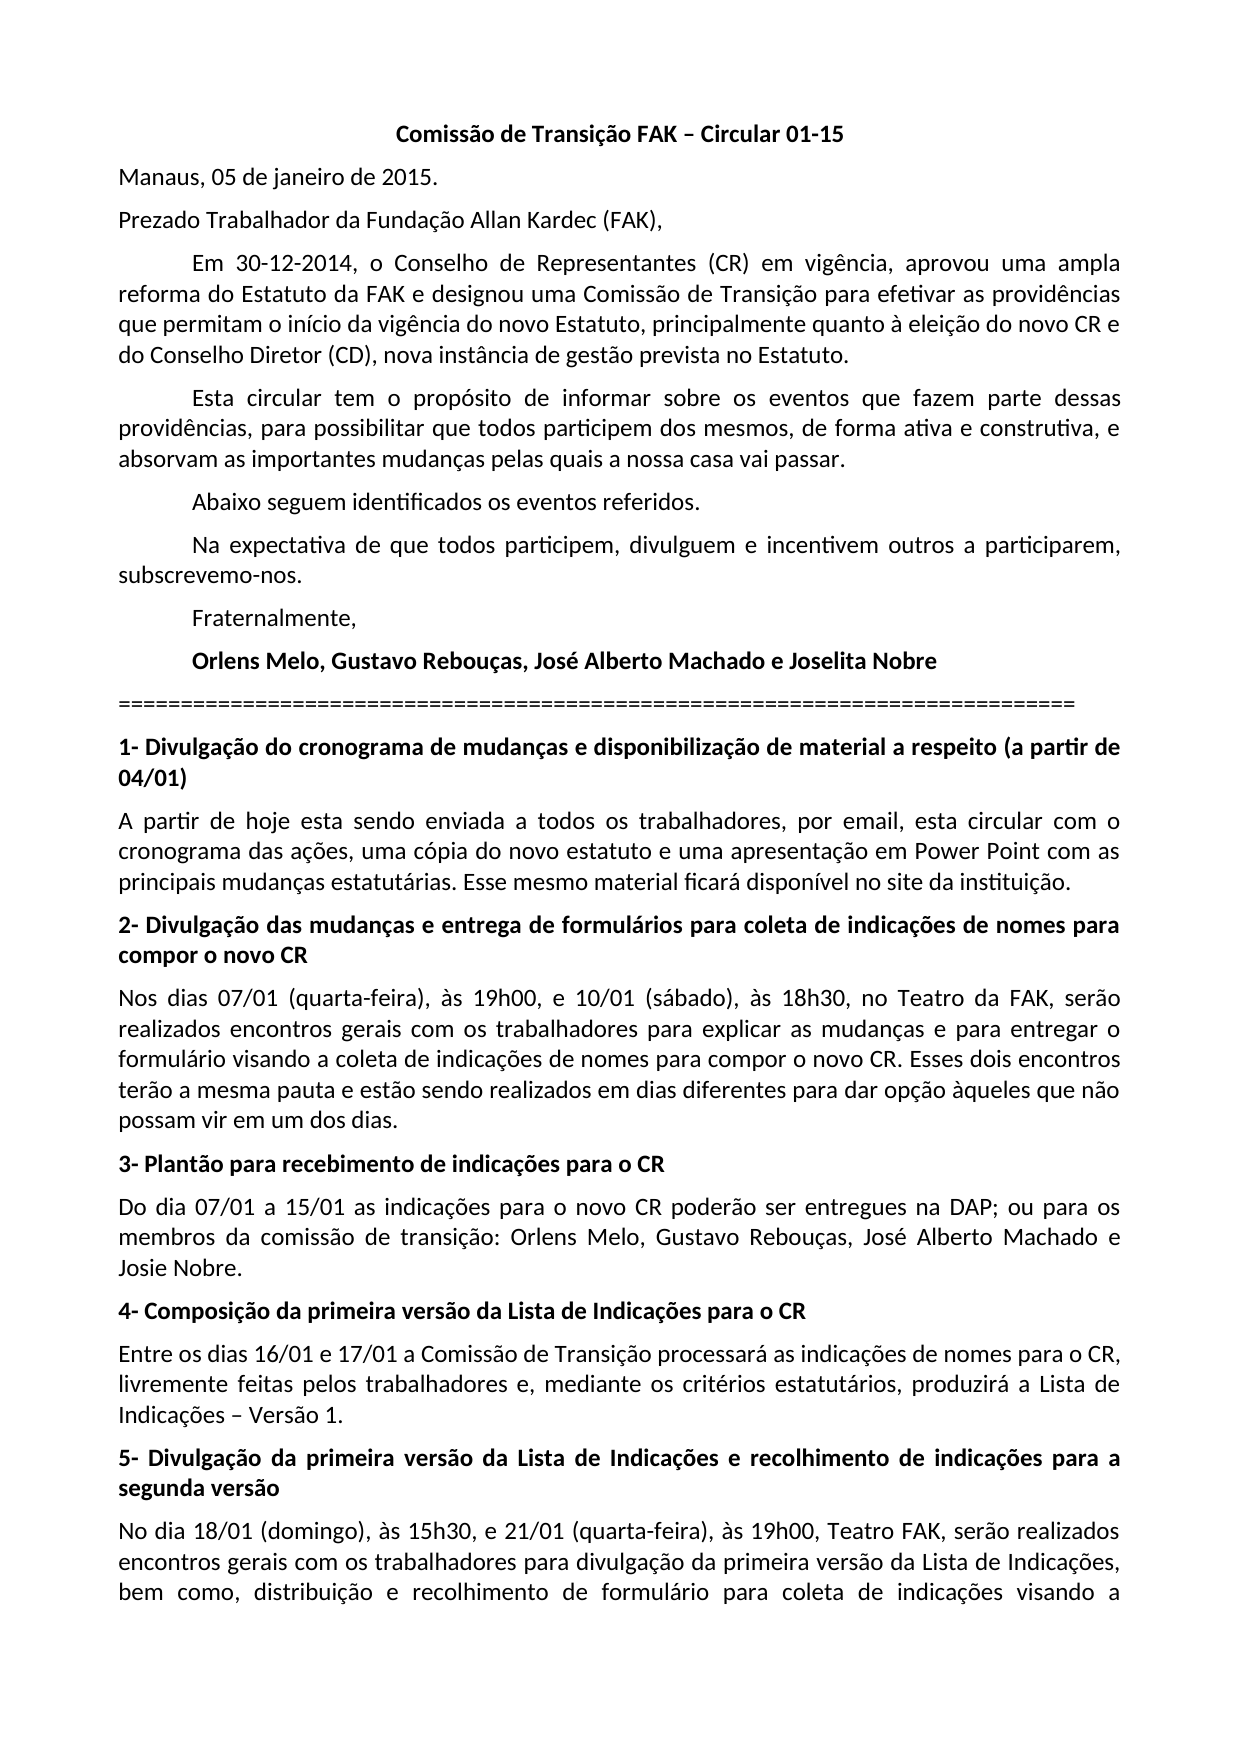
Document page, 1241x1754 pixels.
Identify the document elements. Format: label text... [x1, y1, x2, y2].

text Fraternalmente, [118, 602, 1122, 633]
text ============================================================================= [118, 688, 1122, 719]
text Entre os dias 16/01 e 17/01 a Comissão de Transição processará as indicações de nomes para o CR, livremente feitas pelos trabalhadores e, mediante os critérios estatutários, produzirá a Lista de Indicações – Versão 1. [118, 1338, 1122, 1429]
text Nos dias 07/01 (quarta-feira), às 19h00, e 10/01 (sábado), às 18h30, no Teatro da FAK, serão realizados encontros gerais com os trabalhadores para explicar as mudanças e para entregar o formulário visando a coleta de indicações de nomes para compor o novo CR. Esses dois encontros terão a mesma pauta e estão sendo realizados em dias diferentes para dar opção àqueles que não possam vir em um dos dias. [118, 983, 1122, 1135]
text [118, 1515, 1122, 1607]
text Orlens Melo, Gustavo Rebouças, José Alberto Machado e Joselita Nobre [118, 645, 1122, 676]
text Abaixo seguem identificados os eventos referidos. [118, 486, 1122, 516]
text Prezado Trabalhador da Fundação Allan Kardec (FAK), [118, 204, 1122, 235]
text 2- Divulgação das mudanças e entrega de formulários para coleta de indicações de nomes para compor o novo CR [118, 909, 1122, 970]
text Na expectativa de que todos participem, divulguem e incentivem outros a participarem, subscrevemo-nos. [118, 529, 1122, 590]
text 4- Composição da primeira versão da Lista de Indicações para o CR [118, 1295, 1122, 1325]
text Do dia 07/01 a 15/01 as indicações para o novo CR poderão ser entregues na DAP; ou para os membros da comissão de transição: Orlens Melo, Gustavo Rebouças, José Alberto Machado e Josie Nobre. [118, 1191, 1122, 1282]
text Comissão de Transição FAK – Circular 01-15 [118, 118, 1122, 149]
text 3- Plantão para recebimento de indicações para o CR [118, 1148, 1122, 1178]
text A partir de hoje esta sendo enviada a todos os trabalhadores, por email, esta circular com o cronograma das ações, uma cópia do novo estatuto e uma apresentação em Power Point com as principais mudanças estatutárias. Esse mesmo material ficará disponível no site da instituição. [118, 805, 1122, 897]
text Esta circular tem o propósito de informar sobre os eventos que fazem parte dessas providências, para possibilitar que todos participem dos mesmos, de forma ativa e construtiva, e absorvam as importantes mudanças pelas quais a nossa casa vai passar. [118, 382, 1122, 473]
text Manaus, 05 de janeiro de 2015. [118, 161, 1122, 192]
text Em 30-12-2014, o Conselho de Representantes (CR) em vigência, aprovou uma ampla reforma do Estatuto da FAK e designou uma Comissão de Transição para efetivar as providências que permitam o início da vigência do novo Estatuto, principalmente quanto à eleição do novo CR e do Conselho Diretor (CD), nova instância de gestão prevista no Estatuto. [118, 247, 1122, 369]
text 1- Divulgação do cronograma de mudanças e disponibilização de material a respeito (a partir de 04/01) [118, 731, 1122, 792]
text 5- Divulgação da primeira versão da Lista de Indicações e recolhimento de indicações para a segunda versão [118, 1442, 1122, 1503]
